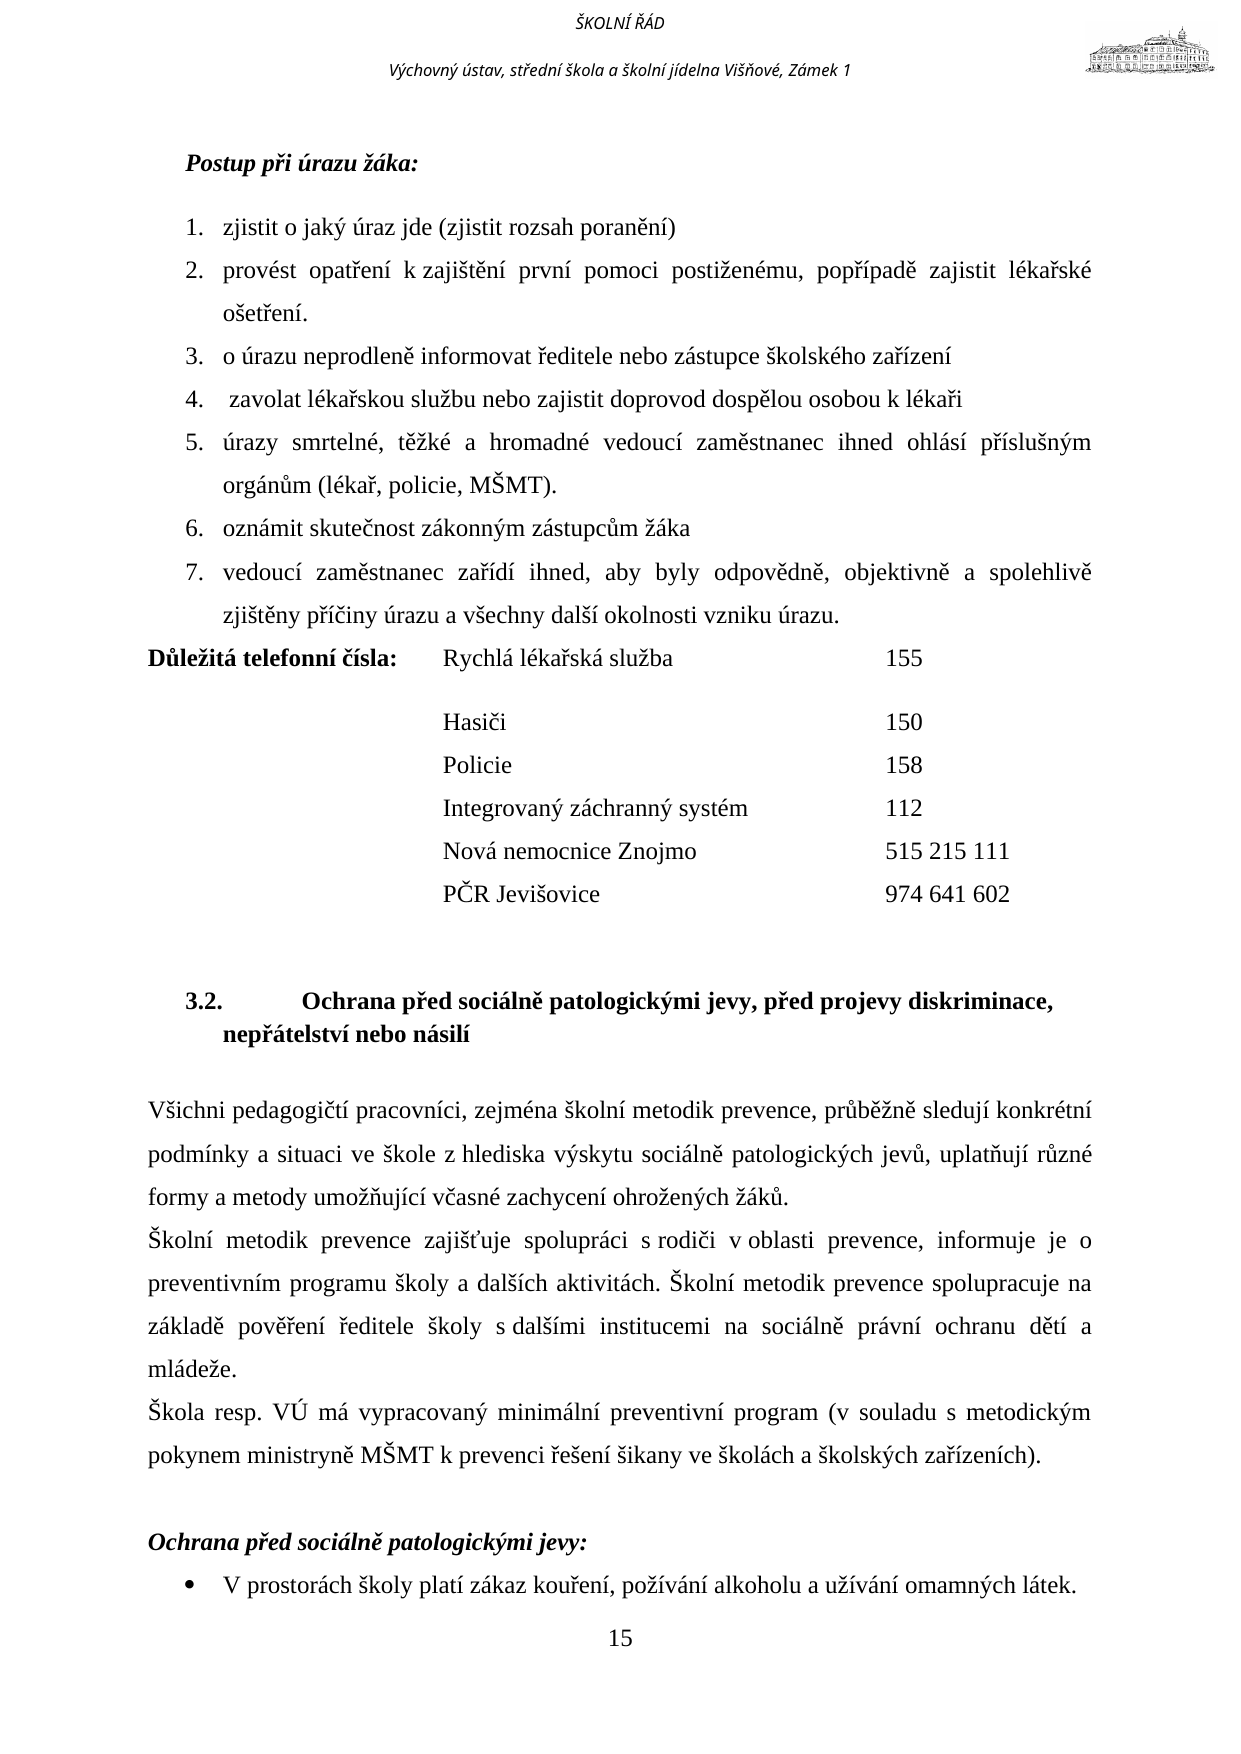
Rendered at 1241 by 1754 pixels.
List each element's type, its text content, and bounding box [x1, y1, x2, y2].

list zavolat lékařskou službu nebo zajistit doprovod dospělou osobou k lékaři [185, 384, 1093, 413]
list úrazy smrtelné, těžké a hromadné vedoucí zaměstnanec ihned ohlásí příslušným orgánům (lékař, policie, MŠMT). [185, 427, 1093, 499]
text Integrovaný záchranný systém 112 [369, 793, 1093, 822]
text Postup při úrazu žáka: [148, 148, 1093, 176]
text Škola resp. VÚ má vypracovaný minimální preventivní program (v souladu s metodickým pokynem ministryně MŠMT k prevenci řešení šikany ve školách a školských zařízeních). [148, 1397, 1093, 1469]
text Ochrana před sociálně patologickými jevy: [148, 1527, 1093, 1556]
text Hasiči 150 [369, 707, 1093, 736]
text Důležitá telefonní čísla: Rychlá lékařská služba 155 [148, 643, 1093, 672]
text Nová nemocnice Znojmo 515 215 111 [369, 836, 1093, 865]
list provést opatření k zajištění první pomoci postiženému, popřípadě zajistit lékařské ošetření. [185, 255, 1093, 327]
subtitle Ochrana před sociálně patologickými jevy, před projevy diskriminace, nepřátelství nebo násilí [185, 986, 1093, 1048]
text Policie 158 [369, 750, 1093, 779]
text PČR Jevišovice 974 641 602 [369, 879, 1093, 908]
list oznámit skutečnost zákonným zástupcům žáka [185, 513, 1093, 542]
text Všichni pedagogičtí pracovníci, zejména školní metodik prevence, průběžně sledují konkrétní podmínky a situaci ve škole z hlediska výskytu sociálně patologických jevů, uplatňují různé formy a metody umožňující včasné zachycení ohrožených žáků. [148, 1096, 1093, 1211]
list V prostorách školy platí zákaz kouření, požívání alkoholu a užívání omamných látek. [185, 1570, 1093, 1599]
list o úrazu neprodleně informovat ředitele nebo zástupce školského zařízení [185, 341, 1093, 370]
picture [1084, 21, 1219, 79]
list zjistit o jaký úraz jde (zjistit rozsah poranění) [185, 212, 1093, 240]
list vedoucí zaměstnanec zařídí ihned, aby byly odpovědně, objektivně a spolehlivě zjištěny příčiny úrazu a všechny další okolnosti vzniku úrazu. [185, 557, 1093, 628]
text Školní metodik prevence zajišťuje spolupráci s rodiči v oblasti prevence, informuje je o preventivním programu školy a dalších aktivitách. Školní metodik prevence spolupracuje na základě pověření ředitele školy s dalšími institucemi na sociálně právní ochranu dětí a mládeže. [148, 1225, 1093, 1383]
